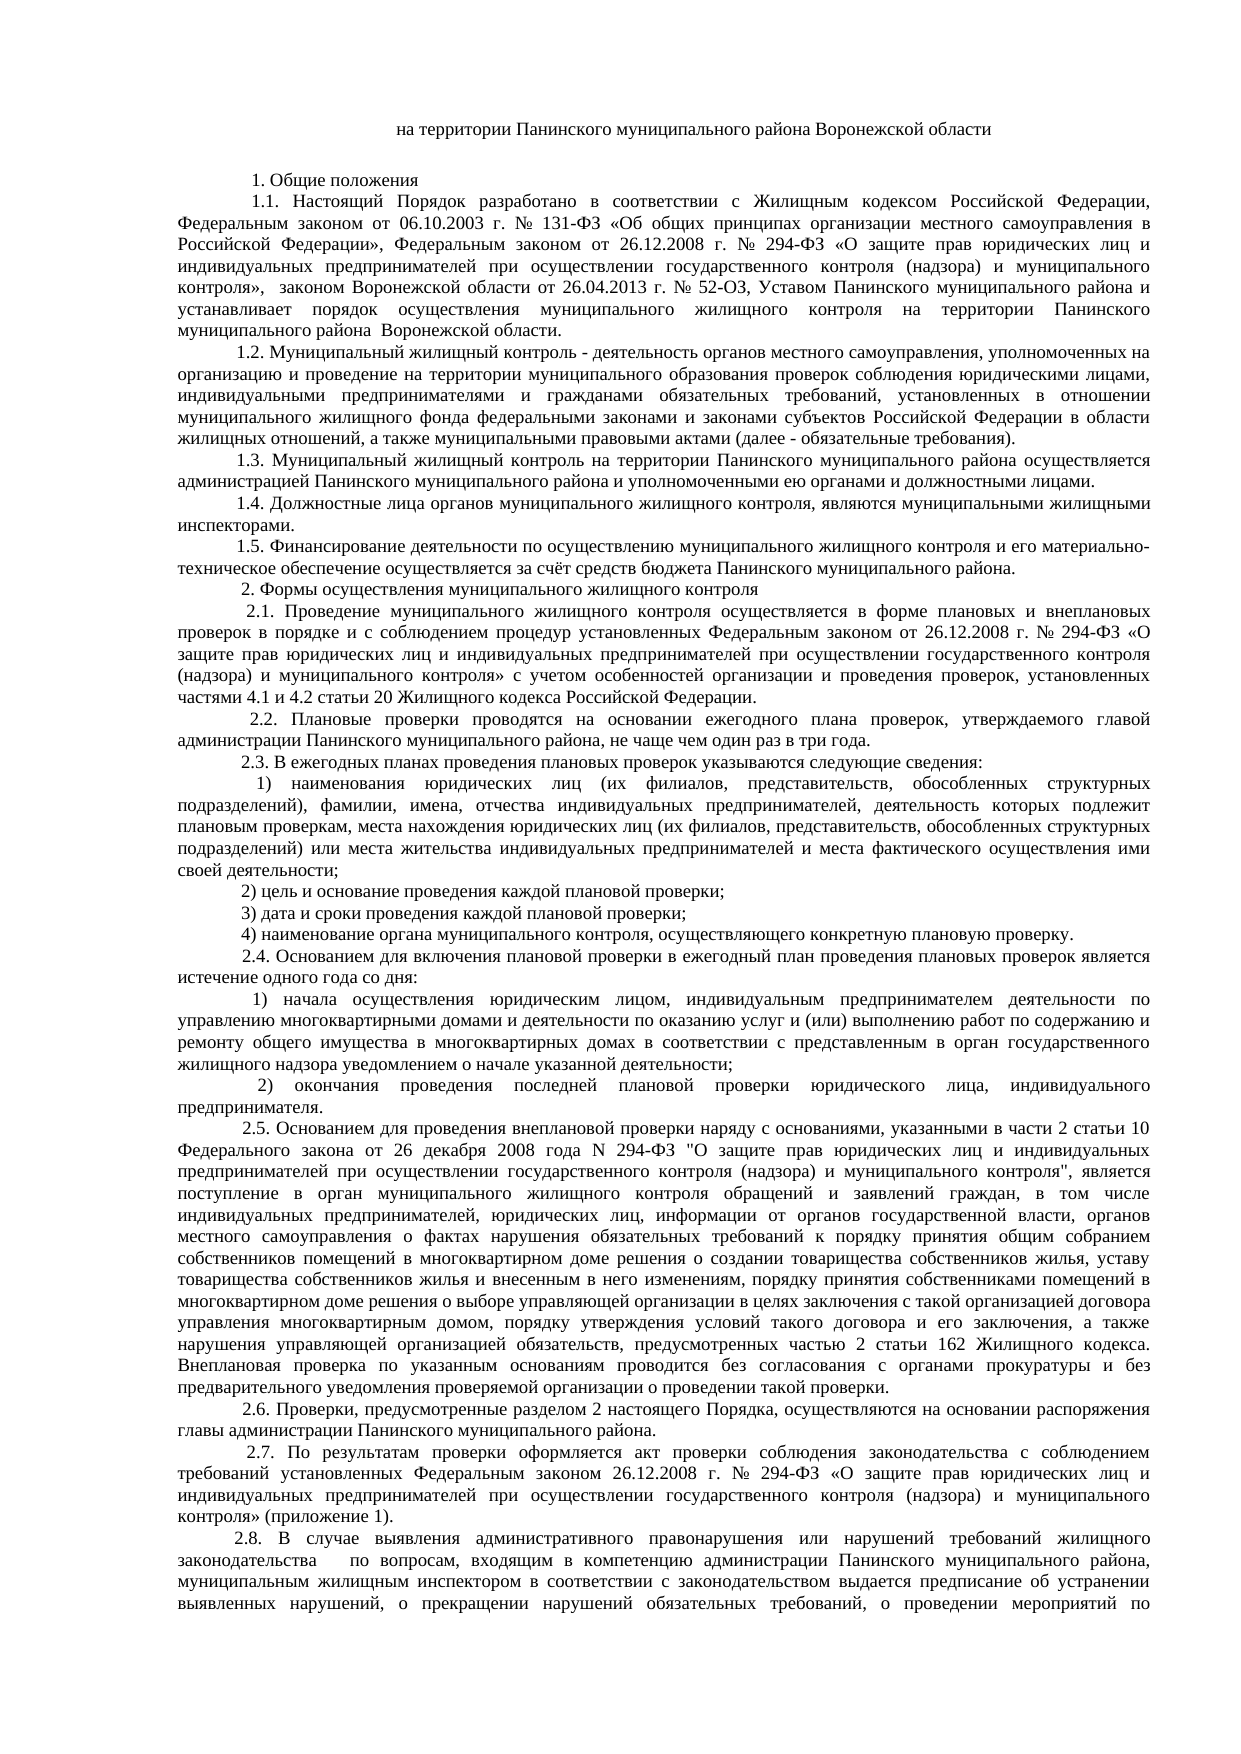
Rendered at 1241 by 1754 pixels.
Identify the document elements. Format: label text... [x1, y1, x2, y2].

text 2.4. Основанием для включения плановой проверки в ежегодный план проведения плановых проверок является истечение одного года со дня: [177, 945, 1152, 988]
text 3) дата и сроки проведения каждой плановой проверки; [177, 902, 1152, 923]
text 1.2. Муниципальный жилищный контроль - деятельность органов местного самоуправления, уполномоченных на организацию и проведение на территории муниципального образования проверок соблюдения юридическими лицами, индивидуальными предпринимателями и гражданами обязательных требований, установленных в отношении муниципального жилищного фонда федеральными законами и законами субъектов Российской Федерации в области жилищных отношений, а также муниципальными правовыми актами (далее - обязательные требования). [177, 341, 1152, 449]
text 2.6. Проверки, предусмотренные разделом 2 настоящего Порядка, осуществляются на основании распоряжения главы администрации Панинского муниципального района. [177, 1397, 1152, 1441]
text 1.3. Муниципальный жилищный контроль на территории Панинского муниципального района осуществляется администрацией Панинского муниципального района и уполномоченными ею органами и должностными лицами. [177, 449, 1152, 492]
text 4) наименование органа муниципального контроля, осуществляющего конкретную плановую проверку. [177, 923, 1152, 945]
text 2.5. Основанием для проведения внеплановой проверки наряду с основаниями, указанными в части 2 статьи 10 Федерального закона от 26 декабря 2008 года N 294-ФЗ "О защите прав юридических лиц и индивидуальных предпринимателей при осуществлении государственного контроля (надзора) и муниципального контроля", является поступление в орган муниципального жилищного контроля обращений и заявлений граждан, в том числе индивидуальных предпринимателей, юридических лиц, информации от органов государственной власти, органов местного самоуправления о фактах нарушения обязательных требований к порядку принятия общим собранием собственников помещений в многоквартирном доме решения о создании товарищества собственников жилья, уставу товарищества собственников жилья и внесенным в него изменениям, порядку принятия собственниками помещений в многоквартирном доме решения о выборе управляющей организации в целях заключения с такой организацией договора управления многоквартирным домом, порядку утверждения условий такого договора и его заключения, а также нарушения управляющей организацией обязательств, предусмотренных частью 2 статьи 162 Жилищного кодекса. Внеплановая проверка по указанным основаниям проводится без согласования с органами прокуратуры и без предварительного уведомления проверяемой организации о проведении такой проверки. [177, 1117, 1152, 1397]
text на территории Панинского муниципального района Воронежской области [177, 118, 1152, 140]
text 1) начала осуществления юридическим лицом, индивидуальным предпринимателем деятельности по управлению многоквартирными домами и деятельности по оказанию услуг и (или) выполнению работ по содержанию и ремонту общего имущества в многоквартирных домах в соответствии с представленным в орган государственного жилищного надзора уведомлением о начале указанной деятельности; [177, 988, 1152, 1074]
text 2) окончания проведения последней плановой проверки юридического лица, индивидуального предпринимателя. [177, 1074, 1152, 1117]
text 2. Формы осуществления муниципального жилищного контроля [177, 578, 1152, 600]
text 2) цель и основание проведения каждой плановой проверки; [177, 880, 1152, 902]
text 1. Общие положения [177, 168, 1152, 190]
text 2.3. В ежегодных планах проведения плановых проверок указываются следующие сведения: [177, 751, 1152, 772]
text 1.1. Настоящий Порядок разработано в соответствии с Жилищным кодексом Российской Федерации, Федеральным законом от 06.10.2003 г. № 131-ФЗ «Об общих принципах организации местного самоуправления в Российской Федерации», Федеральным законом от 26.12.2008 г. № 294-ФЗ «О защите прав юридических лиц и индивидуальных предпринимателей при осуществлении государственного контроля (надзора) и муниципального контроля», законом Воронежской области от 26.04.2013 г. № 52-ОЗ, Уставом Панинского муниципального района и устанавливает порядок осуществления муниципального жилищного контроля на территории Панинского муниципального района Воронежской области. [177, 190, 1152, 341]
text 1) наименования юридических лиц (их филиалов, представительств, обособленных структурных подразделений), фамилии, имена, отчества индивидуальных предпринимателей, деятельность которых подлежит плановым проверкам, места нахождения юридических лиц (их филиалов, представительств, обособленных структурных подразделений) или места жительства индивидуальных предпринимателей и места фактического осуществления ими своей деятельности; [177, 772, 1152, 880]
text 2.2. Плановые проверки проводятся на основании ежегодного плана проверок, утверждаемого главой администрации Панинского муниципального района, не чаще чем один раз в три года. [177, 707, 1152, 751]
text 1.5. Финансирование деятельности по осуществлению муниципального жилищного контроля и его материально-техническое обеспечение осуществляется за счёт средств бюджета Панинского муниципального района. [177, 535, 1152, 578]
text 1.4. Должностные лица органов муниципального жилищного контроля, являются муниципальными жилищными инспекторами. [177, 492, 1152, 535]
text 2.7. По результатам проверки оформляется акт проверки соблюдения законодательства с соблюдением требований установленных Федеральным законом 26.12.2008 г. № 294-ФЗ «О защите прав юридических лиц и индивидуальных предпринимателей при осуществлении государственного контроля (надзора) и муниципального контроля» (приложение 1). [177, 1441, 1152, 1527]
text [177, 1527, 1152, 1613]
text 2.1. Проведение муниципального жилищного контроля осуществляется в форме плановых и внеплановых проверок в порядке и с соблюдением процедур установленных Федеральным законом от 26.12.2008 г. № 294-ФЗ «О защите прав юридических лиц и индивидуальных предпринимателей при осуществлении государственного контроля (надзора) и муниципального контроля» с учетом особенностей организации и проведения проверок, установленных частями 4.1 и 4.2 статьи 20 Жилищного кодекса Российской Федерации. [177, 600, 1152, 707]
